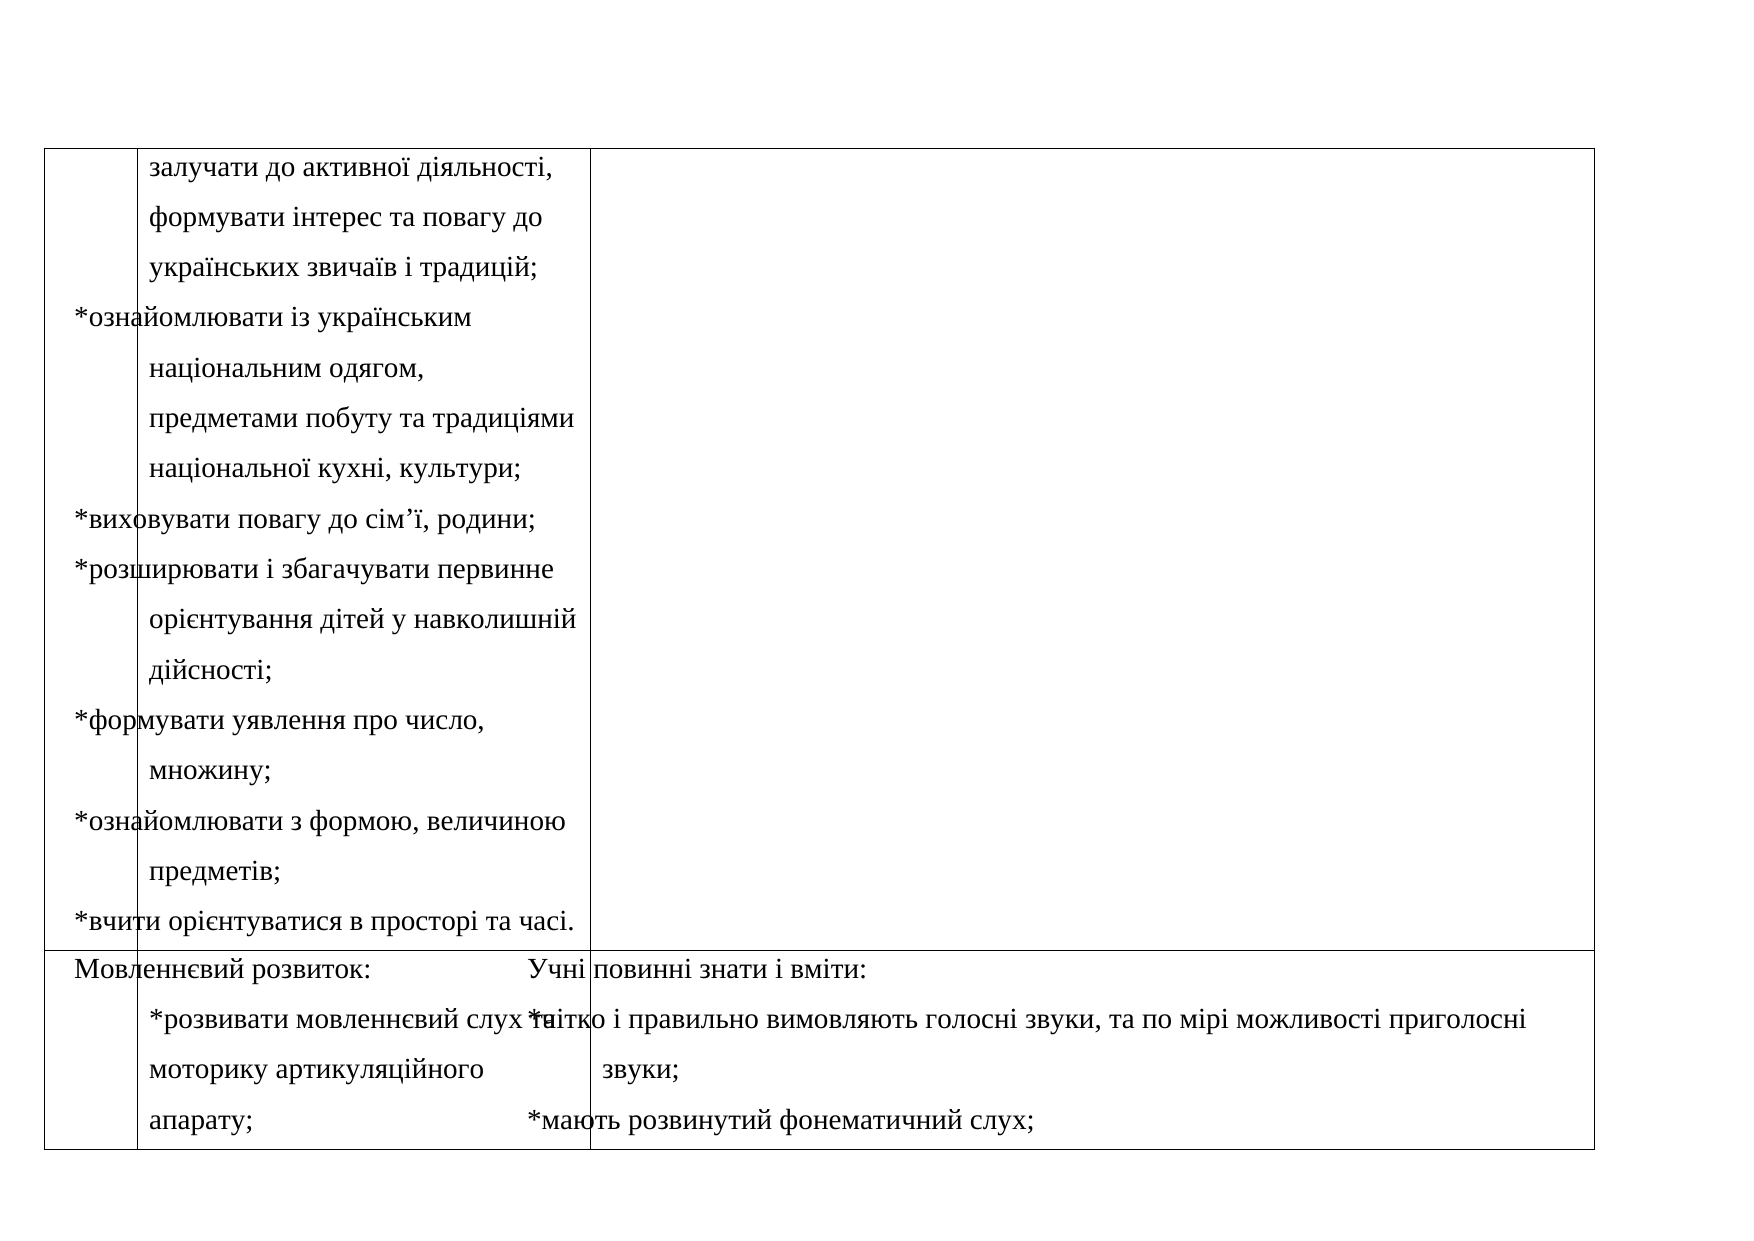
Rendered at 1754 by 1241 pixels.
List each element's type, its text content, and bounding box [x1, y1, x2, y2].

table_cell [591, 951, 1594, 1149]
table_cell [591, 149, 1594, 950]
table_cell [138, 951, 590, 1149]
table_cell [138, 149, 590, 950]
table_cell 1 [45, 149, 137, 950]
table_cell 2 [45, 951, 137, 1149]
